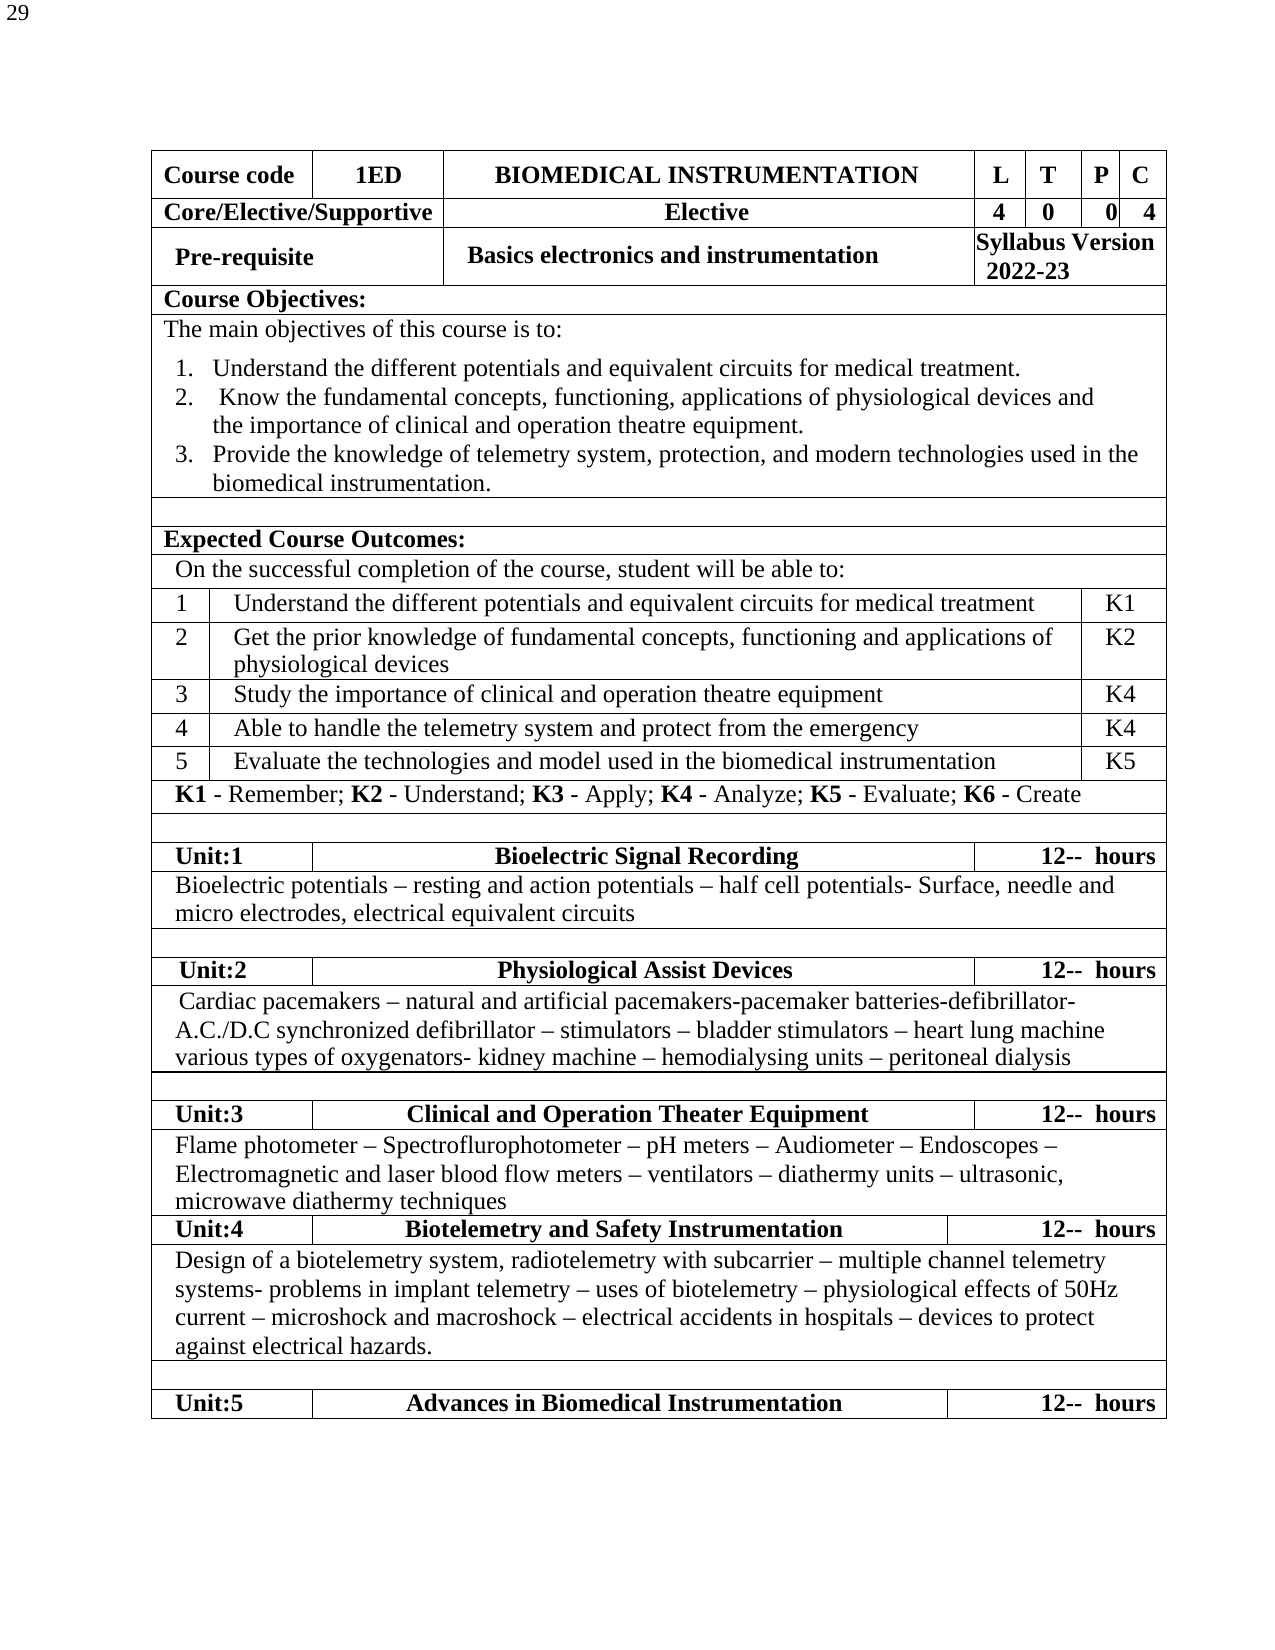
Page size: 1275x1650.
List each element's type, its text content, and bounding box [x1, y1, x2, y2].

table_cell Pre-requisite [152, 228, 443, 285]
table_cell Study the importance of clinical and operation theatre equipment [210, 680, 1081, 712]
table_cell Unit:2 [152, 958, 312, 985]
table_cell 12-- hours [975, 958, 1166, 985]
table_cell K4 [1082, 680, 1166, 712]
table_header C [1120, 151, 1166, 198]
table_cell Able to handle the telemetry system and protect from the emergency [210, 714, 1081, 746]
table_cell Design of a biotelemetry system, radiotelemetry with subcarrier – multiple channel telemetry systems- problems in implant telemetry – uses of biotelemetry – physiological effects of 50Hz current – microshock and macroshock – electrical accidents in hospitals – devices to protect against electrical hazards. [152, 1245, 1166, 1360]
table_header L [975, 151, 1025, 198]
table_cell Physiological Assist Devices [313, 958, 974, 985]
table_cell 2 [152, 623, 209, 679]
table_cell 12-- hours [948, 1216, 1166, 1244]
table_cell Elective [444, 199, 974, 227]
table_cell Basics electronics and instrumentation [444, 228, 974, 285]
table_cell Biotelemetry and Safety Instrumentation [313, 1216, 947, 1244]
table_cell K2 [1082, 623, 1166, 679]
table_cell [152, 929, 1166, 957]
table_header Course code [152, 151, 312, 198]
table_cell [152, 814, 1166, 842]
table_cell 4 [1120, 199, 1166, 227]
table_cell Unit:4 [152, 1216, 312, 1244]
table_cell 5 [152, 747, 209, 779]
table_cell [152, 1073, 1166, 1100]
table_header 1ED [313, 151, 443, 198]
table_cell Advances in Biomedical Instrumentation [313, 1390, 947, 1417]
table_cell 12-- hours [975, 843, 1166, 871]
table_cell 12-- hours [975, 1101, 1166, 1129]
table_cell 0 [1026, 199, 1081, 227]
table_cell Cardiac pacemakers – natural and artificial pacemakers-pacemaker batteries-defibrillator- A.C./D.C synchronized defibrillator – stimulators – bladder stimulators – heart lung machine various types of oxygenators- kidney machine – hemodialysing units – peritoneal dialysis [152, 986, 1166, 1071]
table_cell Unit:3 [152, 1101, 312, 1129]
table_cell 0 [1082, 199, 1119, 227]
table_header T [1026, 151, 1081, 198]
table_cell [152, 498, 1166, 526]
table_cell Flame photometer – Spectroflurophotometer – pH meters – Audiometer – Endoscopes – Electromagnetic and laser blood flow meters – ventilators – diathermy units – ultrasonic, microwave diathermy techniques [152, 1130, 1166, 1215]
table_cell Evaluate the technologies and model used in the biomedical instrumentation [210, 747, 1081, 779]
table_cell 4 [152, 714, 209, 746]
table_cell Clinical and Operation Theater Equipment [313, 1101, 974, 1129]
table_cell Expected Course Outcomes: [152, 527, 1166, 554]
table_cell Bioelectric Signal Recording [313, 843, 974, 871]
table_cell 4 [975, 199, 1025, 227]
table_cell On the successful completion of the course, student will be able to: [152, 555, 1166, 588]
table_cell Understand the different potentials and equivalent circuits for medical treatment [210, 589, 1081, 622]
table_cell Core/Elective/Supportive [152, 199, 443, 227]
table_cell K4 [1082, 714, 1166, 746]
table_cell [152, 1361, 1166, 1389]
table_cell 1 [152, 589, 209, 622]
table_header BIOMEDICAL INSTRUMENTATION [444, 151, 974, 198]
table_cell Bioelectric potentials – resting and action potentials – half cell potentials- Surface, needle and micro electrodes, electrical equivalent circuits [152, 872, 1166, 928]
table_cell Unit:5 [152, 1390, 312, 1417]
table_cell Unit:1 [152, 843, 312, 871]
table_cell Syllabus Version 2022-23 [975, 228, 1166, 285]
table_cell K1 - Remember; K2 - Understand; K3 - Apply; K4 - Analyze; K5 - Evaluate; K6 - Create [152, 781, 1166, 813]
table_cell The main objectives of this course is to: Understand the different potentials and equivalent circuits for medical treatment. Know the fundamental concepts, functioning, applications of physiological devices and the importance of clinical and operation theatre equipment. Provide the knowledge of telemetry system, protection, and modern technologies used in the biomedical instrumentation. [152, 315, 1166, 497]
table_cell K1 [1082, 589, 1166, 622]
table_cell 3 [152, 680, 209, 712]
table_cell Course Objectives: [152, 286, 1166, 314]
table_cell K5 [1082, 747, 1166, 779]
table_header P [1082, 151, 1119, 198]
table_cell Get the prior knowledge of fundamental concepts, functioning and applications of physiological devices [210, 623, 1081, 679]
table_cell 12-- hours [948, 1390, 1166, 1417]
